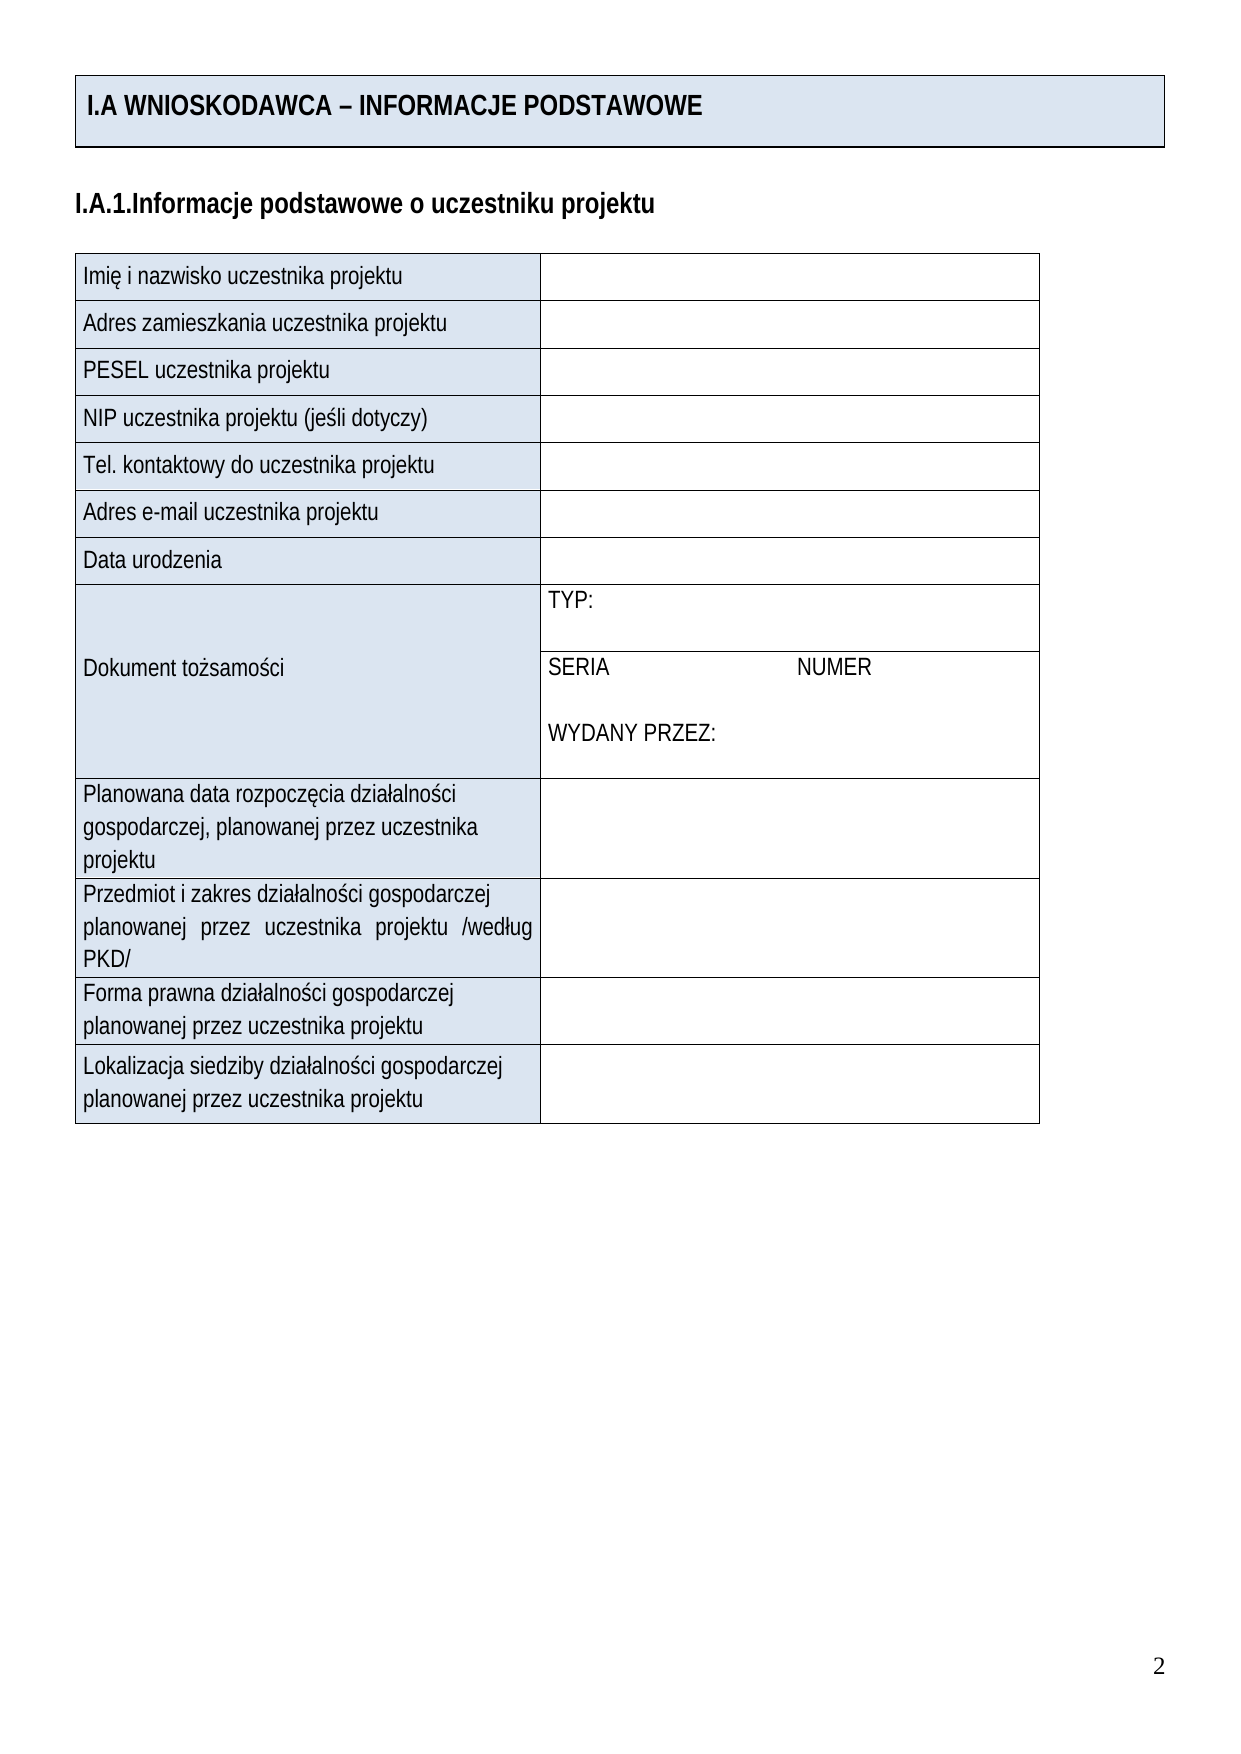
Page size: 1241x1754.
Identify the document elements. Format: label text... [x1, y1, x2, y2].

table_cell NIP uczestnika projektu (jeśli dotyczy) [76, 396, 540, 442]
table_cell Data urodzenia [76, 538, 540, 584]
table_cell TYP: [541, 585, 1039, 651]
table_cell [541, 349, 1039, 395]
table_cell [541, 978, 1039, 1044]
table_header Imię i nazwisko uczestnika projektu [76, 254, 540, 300]
table_cell Forma prawna działalności gospodarczej planowanej przez uczestnika projektu [76, 978, 540, 1044]
table_cell SERIA NUMER WYDANY PRZEZ: [541, 652, 1039, 778]
table_cell Adres e-mail uczestnika projektu [76, 491, 540, 537]
table_cell [541, 396, 1039, 442]
table_cell [541, 779, 1039, 877]
table_cell [541, 538, 1039, 584]
table_cell Planowana data rozpoczęcia działalności gospodarczej, planowanej przez uczestnika projektu [76, 779, 540, 877]
table_cell Dokument tożsamości [76, 585, 540, 778]
table_cell Przedmiot i zakres działalności gospodarczej planowanej przez uczestnika projektu /według PKD/ [76, 879, 540, 977]
table_cell Tel. kontaktowy do uczestnika projektu [76, 443, 540, 489]
table_cell [541, 1045, 1039, 1123]
subtitle I.A.1.Informacje podstawowe o uczestniku projektu [75, 186, 1165, 219]
table_cell [541, 879, 1039, 977]
table_cell [541, 491, 1039, 537]
table_header [541, 254, 1039, 300]
table_header I.A WNIOSKODAWCA – INFORMACJE PODSTAWOWE [76, 76, 1164, 146]
table_cell [541, 301, 1039, 348]
table_cell Adres zamieszkania uczestnika projektu [76, 301, 540, 348]
table_cell Lokalizacja siedziby działalności gospodarczej planowanej przez uczestnika projektu [76, 1045, 540, 1123]
table_cell [541, 443, 1039, 489]
table_cell PESEL uczestnika projektu [76, 349, 540, 395]
